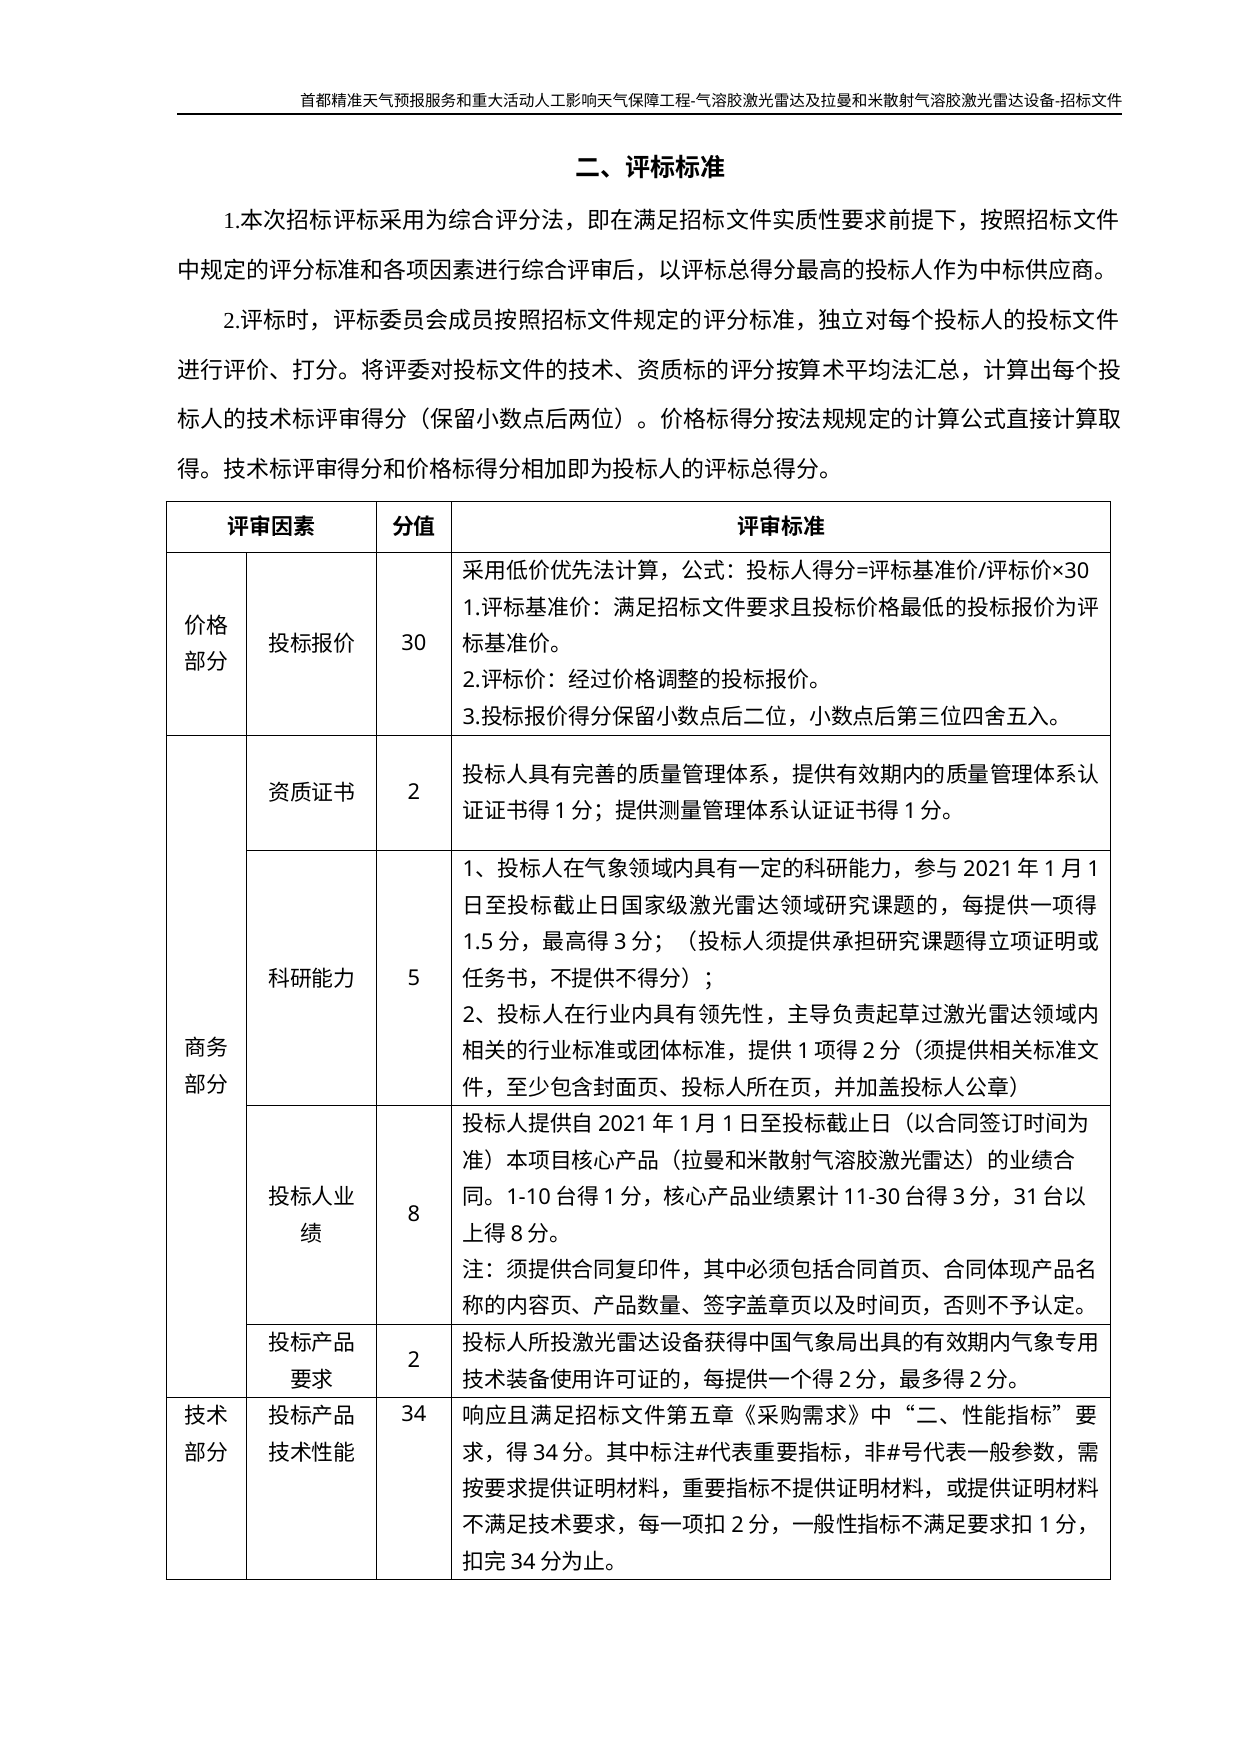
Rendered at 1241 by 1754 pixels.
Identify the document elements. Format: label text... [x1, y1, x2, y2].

table_cell 技术部分 [167, 1398, 246, 1579]
table_cell 响应且满足招标文件第五章《采购需求》中“二、性能指标”要求，得34分。其中标注#代表重要指标，非#号代表一般参数，需按要求提供证明材料，重要指标不提供证明材料，或提供证明材料不满足技术要求，每一项扣2分，一般性指标不满足要求扣1分，扣完34分为止。 [452, 1398, 1110, 1579]
table_cell 5 [377, 851, 451, 1105]
table_cell 2 [377, 736, 451, 850]
list 2.评标时，评标委员会成员按照招标文件规定的评分标准，独立对每个投标人的投标文件进行评价、打分。将评委对投标文件的技术、资质标的评分按算术平均法汇总，计算出每个投标人的技术标评审得分（保留小数点后两位）。价格标得分按法规规定的计算公式直接计算取得。技术标评审得分和价格标得分相加即为投标人的评标总得分。 [177, 302, 1122, 484]
table_cell 投标人业绩 [247, 1106, 376, 1324]
table_cell 2 [377, 1325, 451, 1397]
table_header 评审标准 [452, 502, 1110, 552]
list 1.本次招标评标采用为综合评分法，即在满足招标文件实质性要求前提下，按照招标文件中规定的评分标准和各项因素进行综合评审后，以评标总得分最高的投标人作为中标供应商。 [177, 202, 1122, 285]
table_cell 投标人提供自2021年1月1日至投标截止日（以合同签订时间为准）本项目核心产品（拉曼和米散射气溶胶激光雷达）的业绩合同。1-10台得1分，核心产品业绩累计11-30台得3分，31台以上得8分。 注：须提供合同复印件，其中必须包括合同首页、合同体现产品名称的内容页、产品数量、签字盖章页以及时间页，否则不予认定。 [452, 1106, 1110, 1324]
table_cell 投标报价 [247, 553, 376, 734]
table_cell 投标人具有完善的质量管理体系，提供有效期内的质量管理体系认证证书得1分；提供测量管理体系认证证书得1分。 [452, 736, 1110, 850]
table_cell 投标产品技术性能 [247, 1398, 376, 1579]
table_cell 投标人所投激光雷达设备获得中国气象局出具的有效期内气象专用技术装备使用许可证的，每提供一个得2分，最多得2分。 [452, 1325, 1110, 1397]
table_header 分值 [377, 502, 451, 552]
table_cell 采用低价优先法计算，公式：投标人得分=评标基准价/评标价×30 1.评标基准价：满足招标文件要求且投标价格最低的投标报价为评标基准价。 2.评标价：经过价格调整的投标报价。 3.投标报价得分保留小数点后二位，小数点后第三位四舍五入。 [452, 553, 1110, 734]
text 二、评标标准 [177, 148, 1122, 184]
table_header 评审因素 [167, 502, 376, 552]
table_cell 科研能力 [247, 851, 376, 1105]
table_cell 30 [377, 553, 451, 734]
table_cell 价格部分 [167, 553, 246, 734]
table_cell 资质证书 [247, 736, 376, 850]
table_cell 商务部分 [167, 736, 246, 1397]
table_cell 8 [377, 1106, 451, 1324]
table_cell 1、投标人在气象领域内具有一定的科研能力，参与2021年1月1日至投标截止日国家级激光雷达领域研究课题的，每提供一项得1.5分，最高得3分；（投标人须提供承担研究课题得立项证明或任务书，不提供不得分）； 2、投标人在行业内具有领先性，主导负责起草过激光雷达领域内相关的行业标准或团体标准，提供1项得2分（须提供相关标准文件，至少包含封面页、投标人所在页，并加盖投标人公章） [452, 851, 1110, 1105]
table_cell 34 [377, 1398, 451, 1579]
table_cell 投标产品要求 [247, 1325, 376, 1397]
